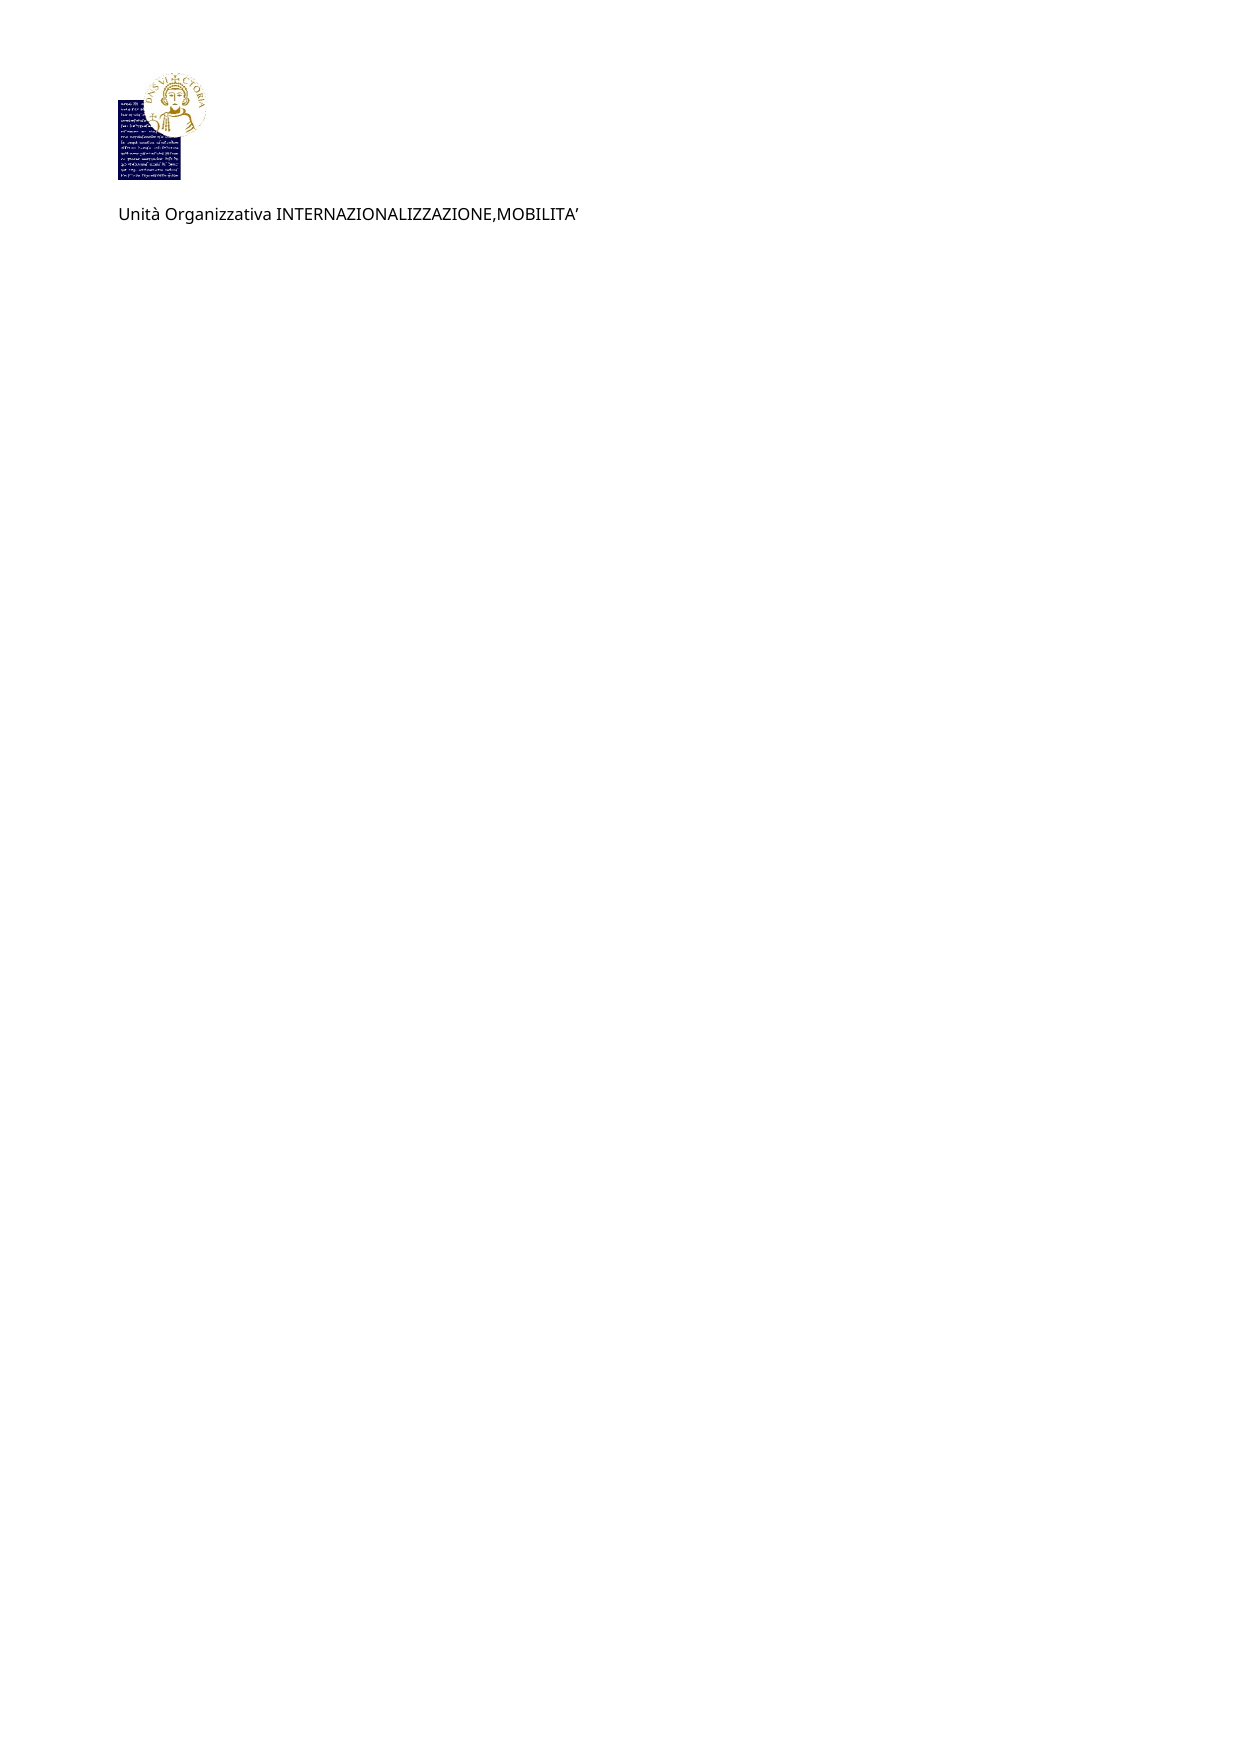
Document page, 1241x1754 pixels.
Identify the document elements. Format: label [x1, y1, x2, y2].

picture [118, 73, 207, 180]
